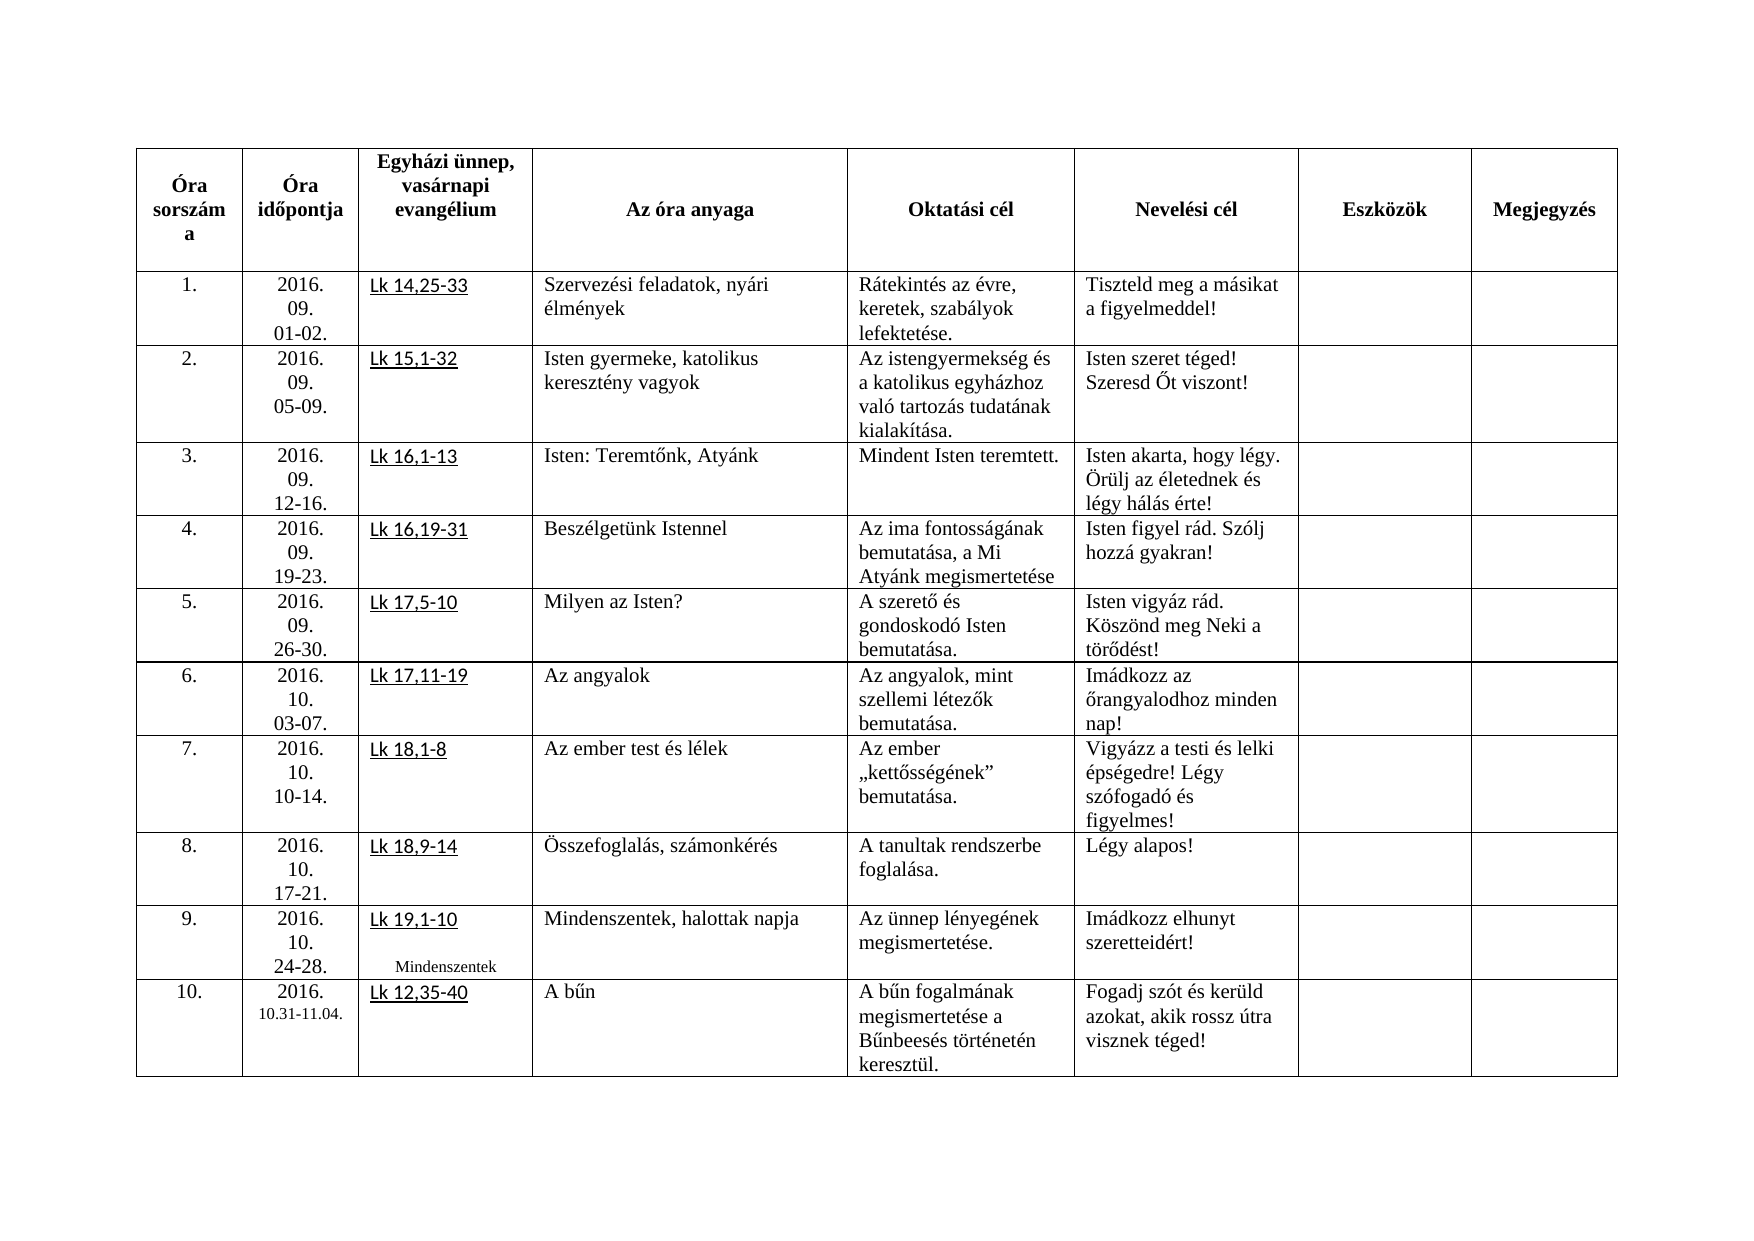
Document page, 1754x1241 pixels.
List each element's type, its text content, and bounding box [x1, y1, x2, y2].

table_cell Az ima fontosságának bemutatása, a Mi Atyánk megismertetése [848, 516, 1074, 588]
table_cell A bűn [533, 980, 847, 1076]
table_cell Milyen az Isten? [533, 589, 847, 661]
table_cell [1299, 663, 1471, 735]
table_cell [1075, 980, 1298, 1076]
table_header Megjegyzés [1472, 149, 1617, 271]
table_cell [1299, 272, 1471, 344]
table_cell [1472, 736, 1617, 832]
table_cell 9. [137, 906, 242, 978]
table_cell Rátekintés az évre, keretek, szabályok lefektetése. [848, 272, 1074, 344]
table_cell Isten szeret téged! Szeresd Őt viszont! [1075, 346, 1298, 442]
table_cell Az ember „kettősségének” bemutatása. [848, 736, 1074, 832]
table_cell 2016. 10.31-11.04. [243, 980, 358, 1076]
table_cell [1299, 736, 1471, 832]
table_cell [1472, 980, 1617, 1076]
table_cell Isten gyermeke, katolikus keresztény vagyok [533, 346, 847, 442]
table_cell Tiszteld meg a másikat a figyelmeddel! [1075, 272, 1298, 344]
table_cell [1472, 833, 1617, 905]
table_cell [1299, 906, 1471, 978]
table_cell Lk 18,1-8 [359, 736, 532, 832]
table_cell Isten figyel rád. Szólj hozzá gyakran! [1075, 516, 1298, 588]
table_cell [1299, 443, 1471, 515]
table_cell Imádkozz elhunyt szeretteidért! [1075, 906, 1298, 978]
table_cell Mindenszentek, halottak napja [533, 906, 847, 978]
table_cell [1472, 443, 1617, 515]
table_cell 2016. 09. 19-23. [243, 516, 358, 588]
table_cell Vigyázz a testi és lelki épségedre! Légy szófogadó és figyelmes! [1075, 736, 1298, 832]
table_cell Az ember test és lélek [533, 736, 847, 832]
table_cell [1299, 346, 1471, 442]
table_cell A tanultak rendszerbe foglalása. [848, 833, 1074, 905]
table_cell 7. [137, 736, 242, 832]
table_cell 10. [137, 980, 242, 1076]
table_cell Beszélgetünk Istennel [533, 516, 847, 588]
table_cell Az angyalok, mint szellemi létezők bemutatása. [848, 663, 1074, 735]
table_cell 2016. 10. 24-28. [243, 906, 358, 978]
table_header Egyházi ünnep, vasárnapi evangélium [359, 149, 532, 271]
table_header Oktatási cél [848, 149, 1074, 271]
table_cell [1472, 516, 1617, 588]
table_cell [1299, 589, 1471, 661]
table_cell Szervezési feladatok, nyári élmények [533, 272, 847, 344]
table_cell 4. [137, 516, 242, 588]
table_header Óra időpontja [243, 149, 358, 271]
table_cell [1472, 346, 1617, 442]
table_cell Lk 18,9-14 [359, 833, 532, 905]
table_cell 2016. 09. 01-02. [243, 272, 358, 344]
table_cell Mindent Isten teremtett. [848, 443, 1074, 515]
table_cell [1472, 272, 1617, 344]
table_cell 2016. 10. 10-14. [243, 736, 358, 832]
table_cell Lk 15,1-32 [359, 346, 532, 442]
table_cell 2016. 09. 26-30. [243, 589, 358, 661]
table_cell [1472, 589, 1617, 661]
table_header Az óra anyaga [533, 149, 847, 271]
table_cell Az ünnep lényegének megismertetése. [848, 906, 1074, 978]
table_header Óra sorszáma [137, 149, 242, 271]
table_cell Lk 19,1-10 Mindenszentek [359, 906, 532, 978]
table_cell Lk 16,1-13 [359, 443, 532, 515]
table_cell 6. [137, 663, 242, 735]
table_cell [1299, 516, 1471, 588]
table_cell Lk 16,19-31 [359, 516, 532, 588]
table_cell 1. [137, 272, 242, 344]
table_cell 2. [137, 346, 242, 442]
table_cell Lk 12,35-40 [359, 980, 532, 1076]
table_cell Lk 17,5-10 [359, 589, 532, 661]
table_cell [848, 980, 1074, 1076]
table_cell 3. [137, 443, 242, 515]
table_cell Isten vigyáz rád. Köszönd meg Neki a törődést! [1075, 589, 1298, 661]
table_cell Lk 14,25-33 [359, 272, 532, 344]
table_cell 8. [137, 833, 242, 905]
table_cell [1299, 980, 1471, 1076]
table_cell Isten akarta, hogy légy. Örülj az életednek és légy hálás érte! [1075, 443, 1298, 515]
table_cell 2016. 09. 05-09. [243, 346, 358, 442]
table_cell [1299, 833, 1471, 905]
table_cell 2016. 10. 17-21. [243, 833, 358, 905]
table_cell Az angyalok [533, 663, 847, 735]
table_cell 2016. 10. 03-07. [243, 663, 358, 735]
table_cell A szerető és gondoskodó Isten bemutatása. [848, 589, 1074, 661]
table_cell Légy alapos! [1075, 833, 1298, 905]
table_header Nevelési cél [1075, 149, 1298, 271]
table_cell [1472, 663, 1617, 735]
table_cell Isten: Teremtőnk, Atyánk [533, 443, 847, 515]
table_cell Az istengyermekség és a katolikus egyházhoz való tartozás tudatának kialakítása. [848, 346, 1074, 442]
table_cell Imádkozz az őrangyalodhoz minden nap! [1075, 663, 1298, 735]
table_cell 2016. 09. 12-16. [243, 443, 358, 515]
table_cell Lk 17,11-19 [359, 663, 532, 735]
table_cell Összefoglalás, számonkérés [533, 833, 847, 905]
table_cell [1472, 906, 1617, 978]
table_header Eszközök [1299, 149, 1471, 271]
table_cell 5. [137, 589, 242, 661]
